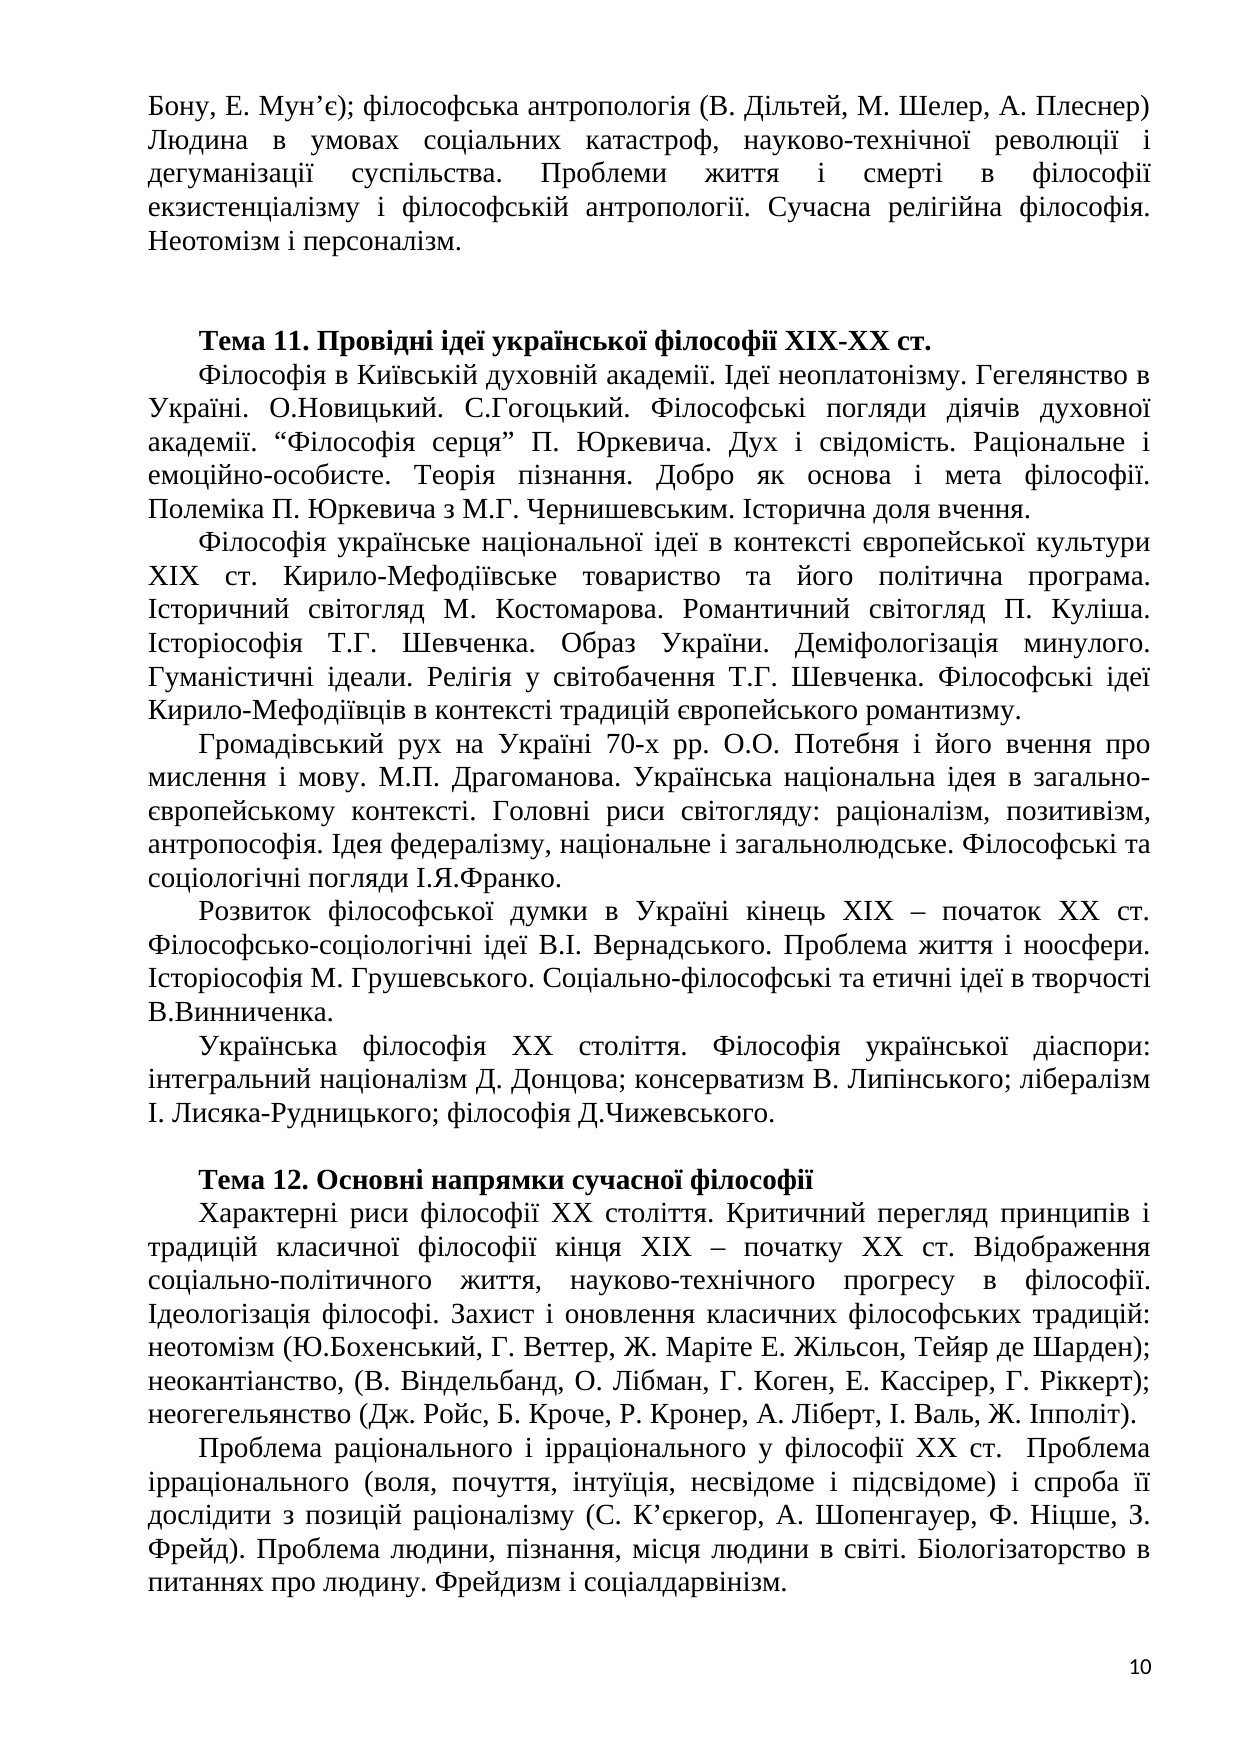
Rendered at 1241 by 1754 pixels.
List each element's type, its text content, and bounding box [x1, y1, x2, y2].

text Тема 12. Основні напрямки сучасної філософії [148, 1162, 1152, 1195]
text Філософія в Київській духовній академії. Ідеї неоплатонізму. Гегелянство в Україні. О.Новицький. С.Гогоцький. Філософські погляди діячів духовної академії. “Філософія серця” П. Юркевича. Дух і свідомість. Раціональне і емоційно-особисте. Теорія пізнання. Добро як основа і мета філософії. Полеміка П. Юркевича з М.Г. Чернишевським. Історична доля вчення. [148, 357, 1152, 524]
text Філософія українське національної ідеї в контексті європейської культури XIX ст. Кирило-Мефодіївське товариство та його політична програма. Історичний світогляд М. Костомарова. Романтичний світогляд П. Куліша. Історіософія Т.Г. Шевченка. Образ України. Деміфологізація минулого. Гуманістичні ідеали. Релігія у світобачення Т.Г. Шевченка. Філософські ідеї Кирило-Мефодіївців в контексті традицій європейського романтизму. [148, 524, 1152, 726]
text Характерні риси філософії XX століття. Критичний перегляд принципів і традицій класичної філософії кінця ХІХ – початку XX ст. Відображення соціально-політичного життя, науково-технічного прогресу в філософії. Ідеологізація філософі. Захист і оновлення класичних філософських традицій: неотомізм (Ю.Бохенський, Г. Веттер, Ж. Маріте Е. Жільсон, Тейяр де Шарден); неокантіанство, (В. Віндельбанд, О. Лібман, Г. Коген, Е. Кассірер, Г. Ріккерт); неогегельянство (Дж. Ройс, Б. Кроче, Р. Кронер, А. Ліберт, І. Валь, Ж. Іпполіт). [148, 1195, 1152, 1430]
text Розвиток філософської думки в Україні кінець ХІХ – початок XX ст. Філософсько-соціологічні ідеї В.І. Вернадського. Проблема життя і ноосфери. Історіософія М. Грушевського. Соціально-філософські та етичні ідеї в творчості В.Винниченка. [148, 893, 1152, 1028]
text Українська філософія XX століття. Філософія української діаспори: інтегральний націоналізм Д. Донцова; консерватизм В. Липінського; лібералізм І. Лисяка-Рудницького; філософія Д.Чижевського. [148, 1028, 1152, 1128]
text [148, 88, 1152, 256]
text Тема 11. Провідні ідеї української філософії ХІХ-ХХ ст. [148, 323, 1152, 357]
text Громадівський рух на Україні 70-х рр. О.О. Потебня і його вчення про мислення і мову. М.П. Драгоманова. Українська національна ідея в загально-європейському контексті. Головні риси світогляду: раціоналізм, позитивізм, антропософія. Ідея федералізму, національне і загальнолюдське. Філософські та соціологічні погляди І.Я.Франко. [148, 726, 1152, 893]
text Проблема раціонального і ірраціонального у філософії XX ст. Проблема ірраціонального (воля, почуття, інтуїція, несвідоме і підсвідоме) і спроба її дослідити з позицій раціоналізму (С. К’єркегор, А. Шопенгауер, Ф. Ніцше, З. Фрейд). Проблема людини, пізнання, місця людини в світі. Біологізаторство в питаннях про людину. Фрейдизм і соціалдарвінізм. [148, 1430, 1152, 1598]
